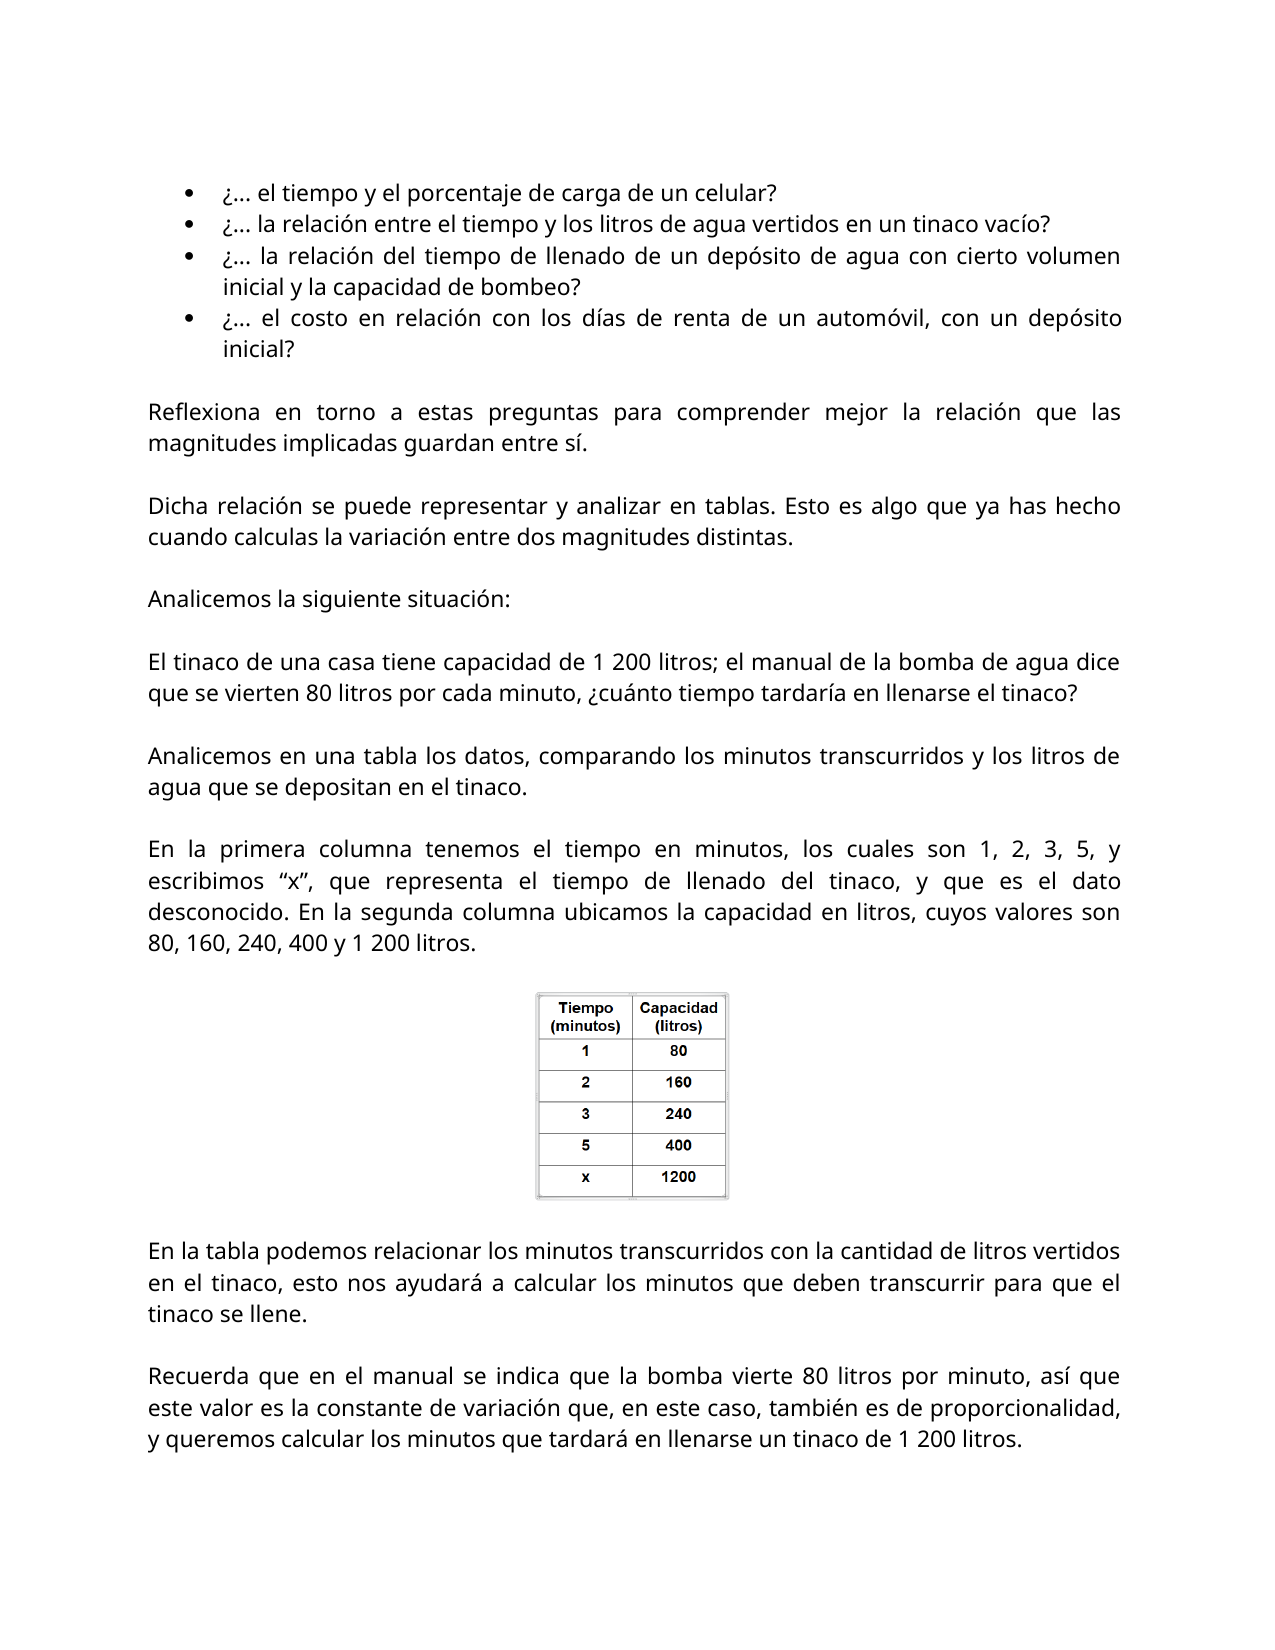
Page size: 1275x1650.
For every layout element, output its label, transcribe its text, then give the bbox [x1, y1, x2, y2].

list ¿... la relación entre el tiempo y los litros de agua vertidos en un tinaco vacío? [185, 208, 1122, 240]
text Reflexiona en torno a estas preguntas para comprender mejor la relación que las magnitudes implicadas guardan entre sí. [148, 396, 1122, 458]
list ¿... el tiempo y el porcentaje de carga de un celular? [185, 177, 1122, 208]
text Dicha relación se puede representar y analizar en tablas. Esto es algo que ya has hecho cuando calculas la variación entre dos magnitudes distintas. [148, 490, 1122, 552]
text Recuerda que en el manual se indica que la bomba vierte 80 litros por minuto, así que este valor es la constante de variación que, en este caso, también es de proporcionalidad, y queremos calcular los minutos que tardará en llenarse un tinaco de 1 200 litros. [148, 1360, 1122, 1454]
picture [486, 989, 784, 1204]
text El tinaco de una casa tiene capacidad de 1 200 litros; el manual de la bomba de agua dice que se vierten 80 litros por cada minuto, ¿cuánto tiempo tardaría en llenarse el tinaco? [148, 646, 1122, 708]
text Analicemos la siguiente situación: [148, 583, 1122, 615]
text En la primera columna tenemos el tiempo en minutos, los cuales son 1, 2, 3, 5, y escribimos “x”, que representa el tiempo de llenado del tinaco, y que es el dato desconocido. En la segunda columna ubicamos la capacidad en litros, cuyos valores son 80, 160, 240, 400 y 1 200 litros. [148, 833, 1122, 958]
list ¿... la relación del tiempo de llenado de un depósito de agua con cierto volumen inicial y la capacidad de bombeo? [185, 240, 1122, 302]
text En la tabla podemos relacionar los minutos transcurridos con la cantidad de litros vertidos en el tinaco, esto nos ayudará a calcular los minutos que deben transcurrir para que el tinaco se llene. [148, 1235, 1122, 1329]
text Analicemos en una tabla los datos, comparando los minutos transcurridos y los litros de agua que se depositan en el tinaco. [148, 740, 1122, 802]
list ¿... el costo en relación con los días de renta de un automóvil, con un depósito inicial? [185, 302, 1122, 365]
